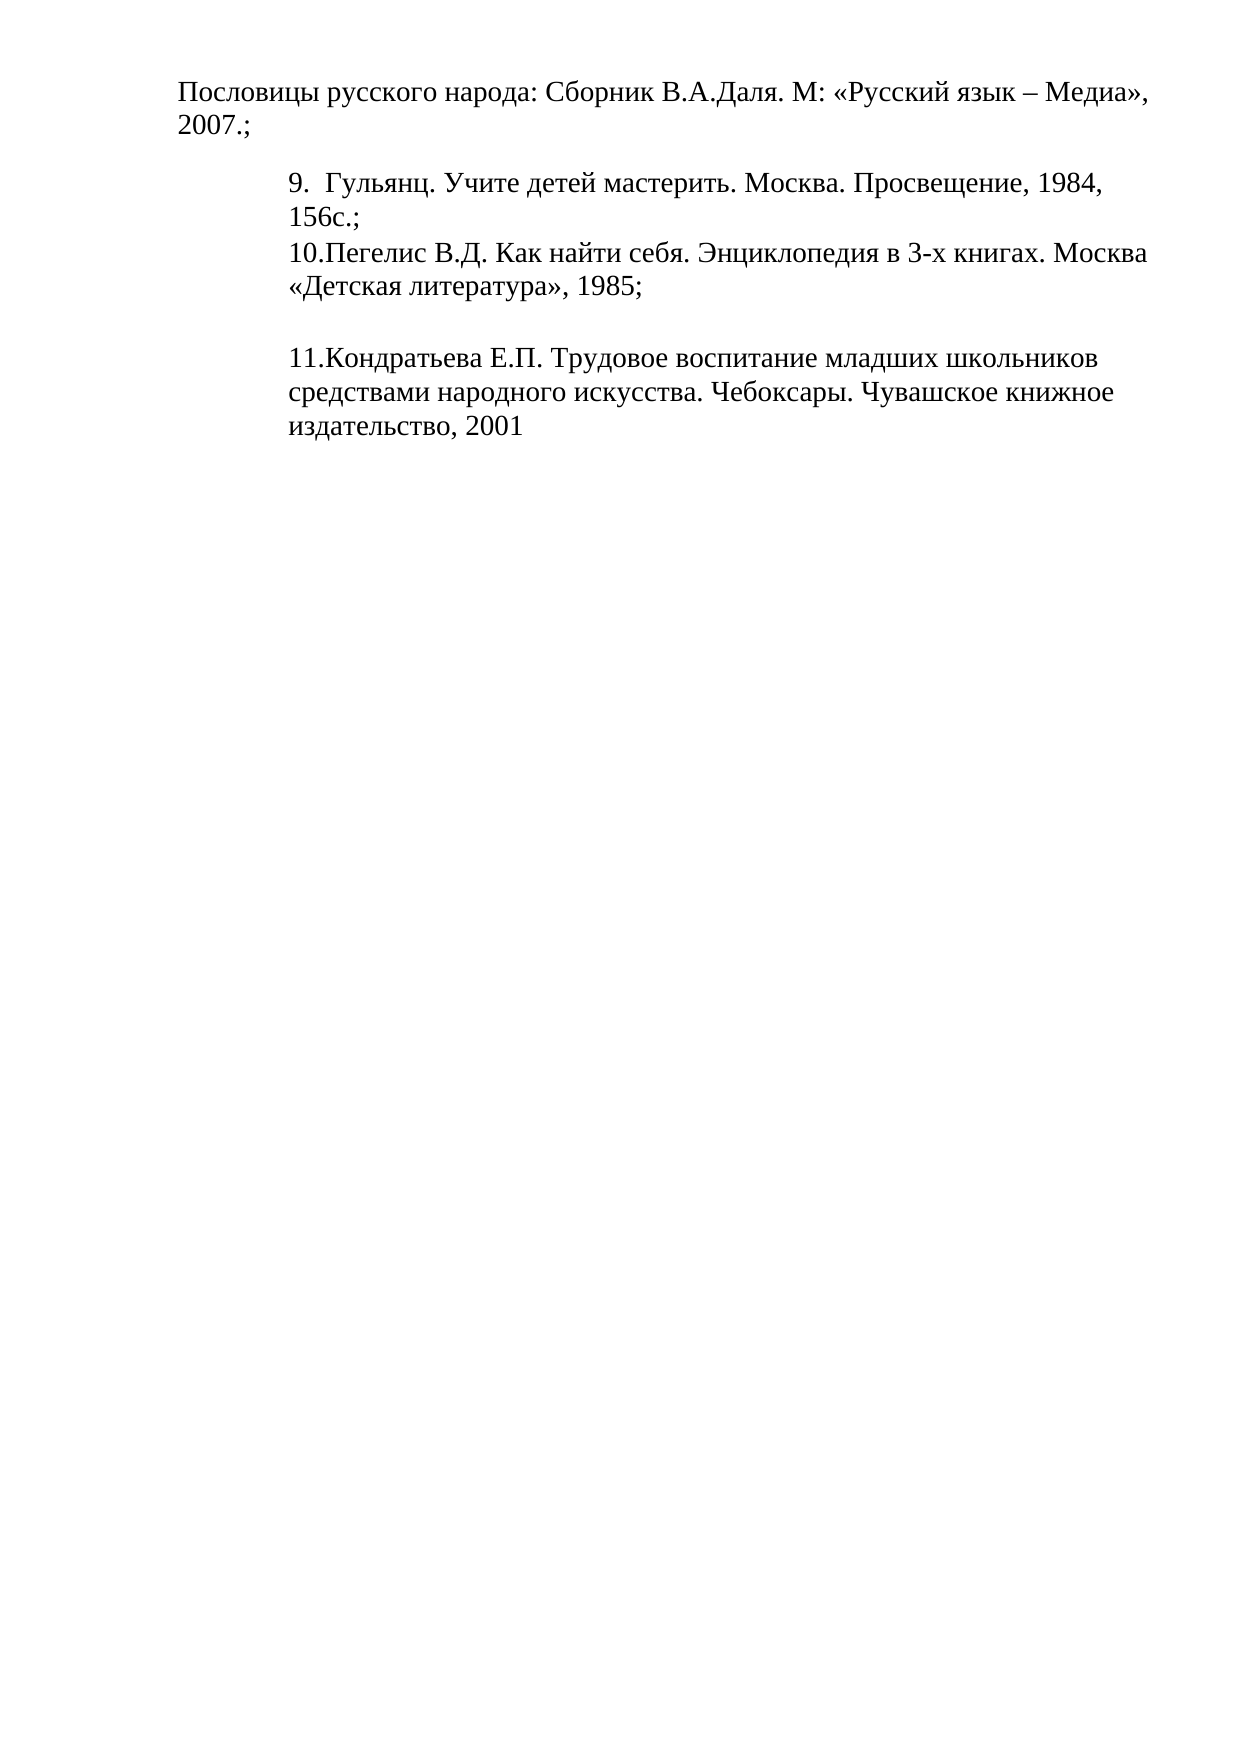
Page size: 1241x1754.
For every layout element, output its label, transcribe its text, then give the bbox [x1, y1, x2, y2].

list Гульянц. Учите детей мастерить. Москва. Просвещение, 1984, 156с.; [288, 165, 1151, 232]
list Пегелис В.Д. Как найти себя. Энциклопедия в 3-х книгах. Москва «Детская литература», 1985; [288, 235, 1151, 302]
list Кондратьева Е.П. Трудовое воспитание младших школьников средствами народного искусства. Чебоксары. Чувашское книжное издательство, 2001 [288, 341, 1151, 441]
text Пословицы русского народа: Сборник В.А.Даля. М: «Русский язык – Медиа», 2007.; [177, 74, 1151, 141]
